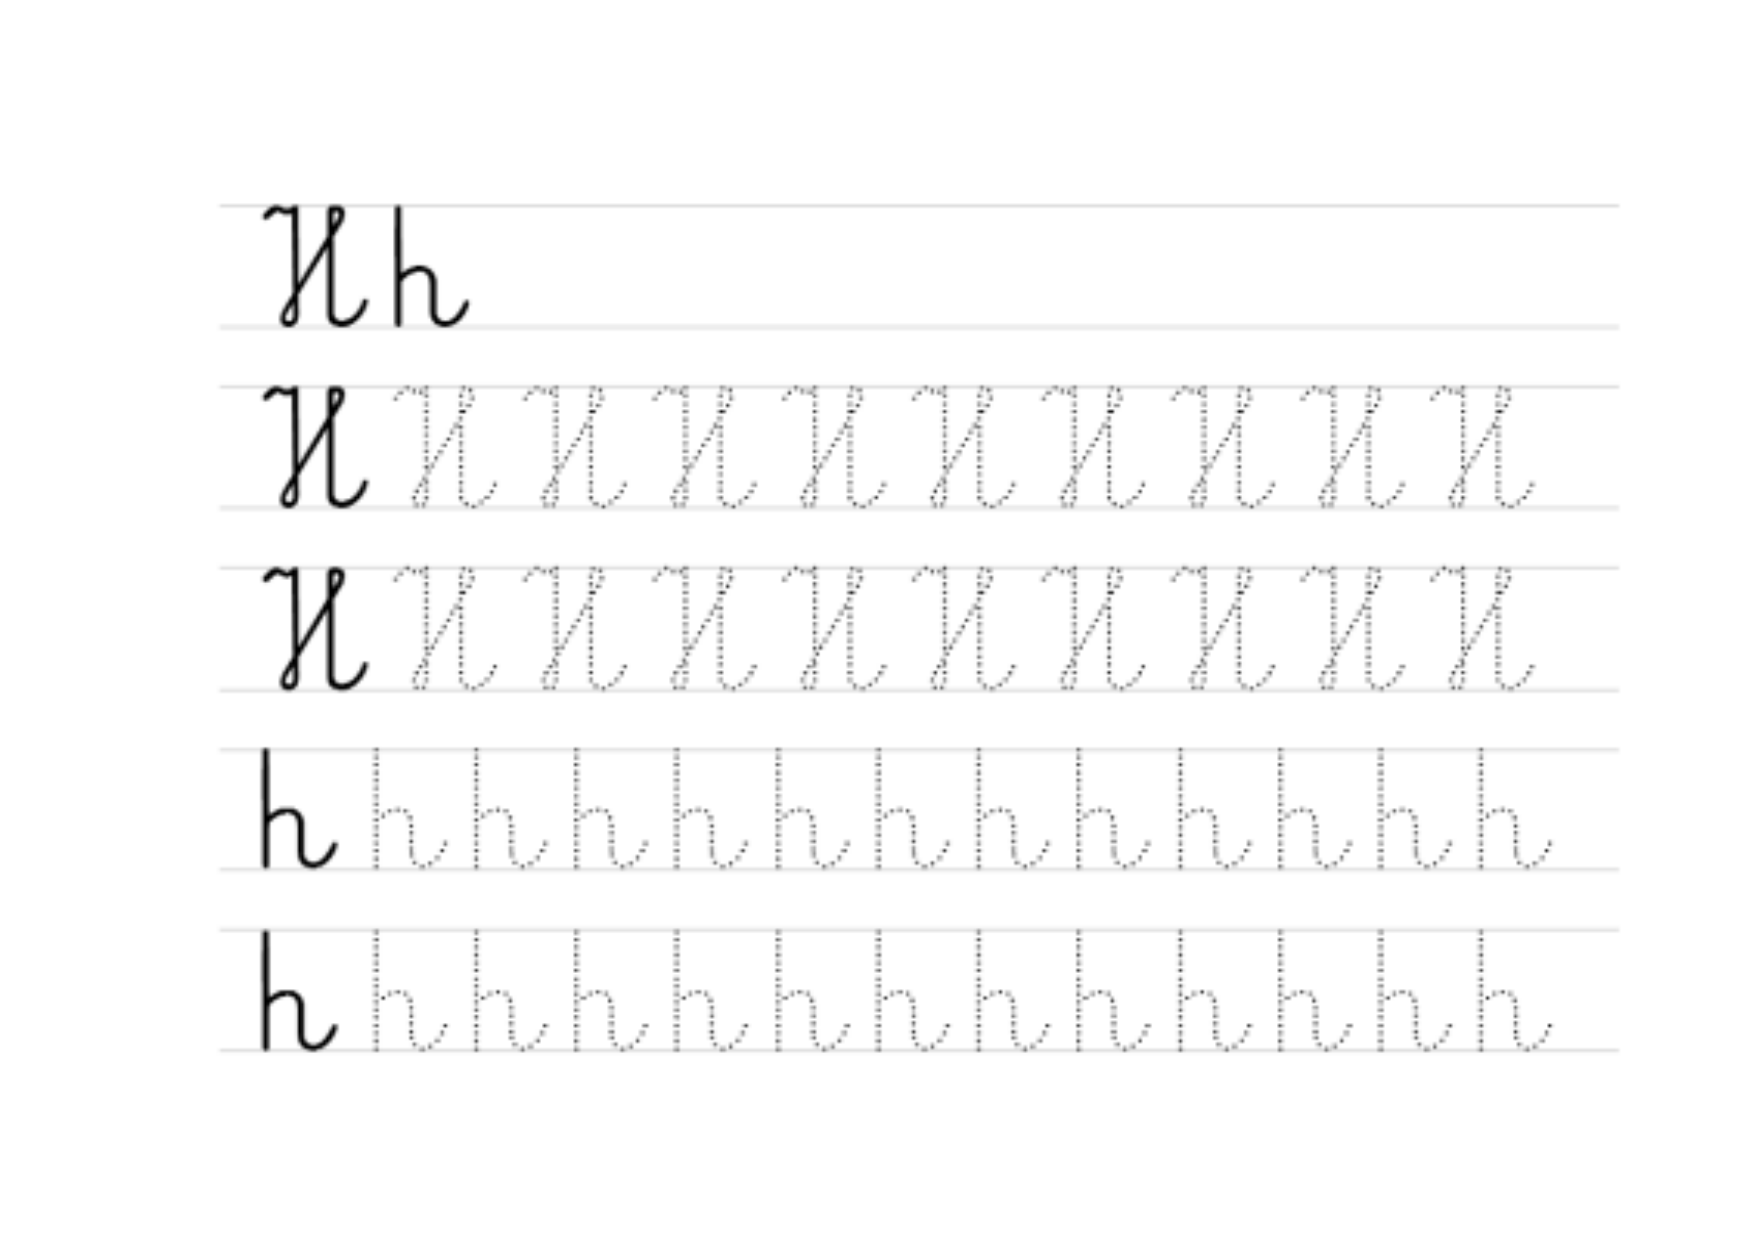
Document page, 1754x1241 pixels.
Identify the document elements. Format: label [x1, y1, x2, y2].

picture [147, 147, 1698, 1093]
